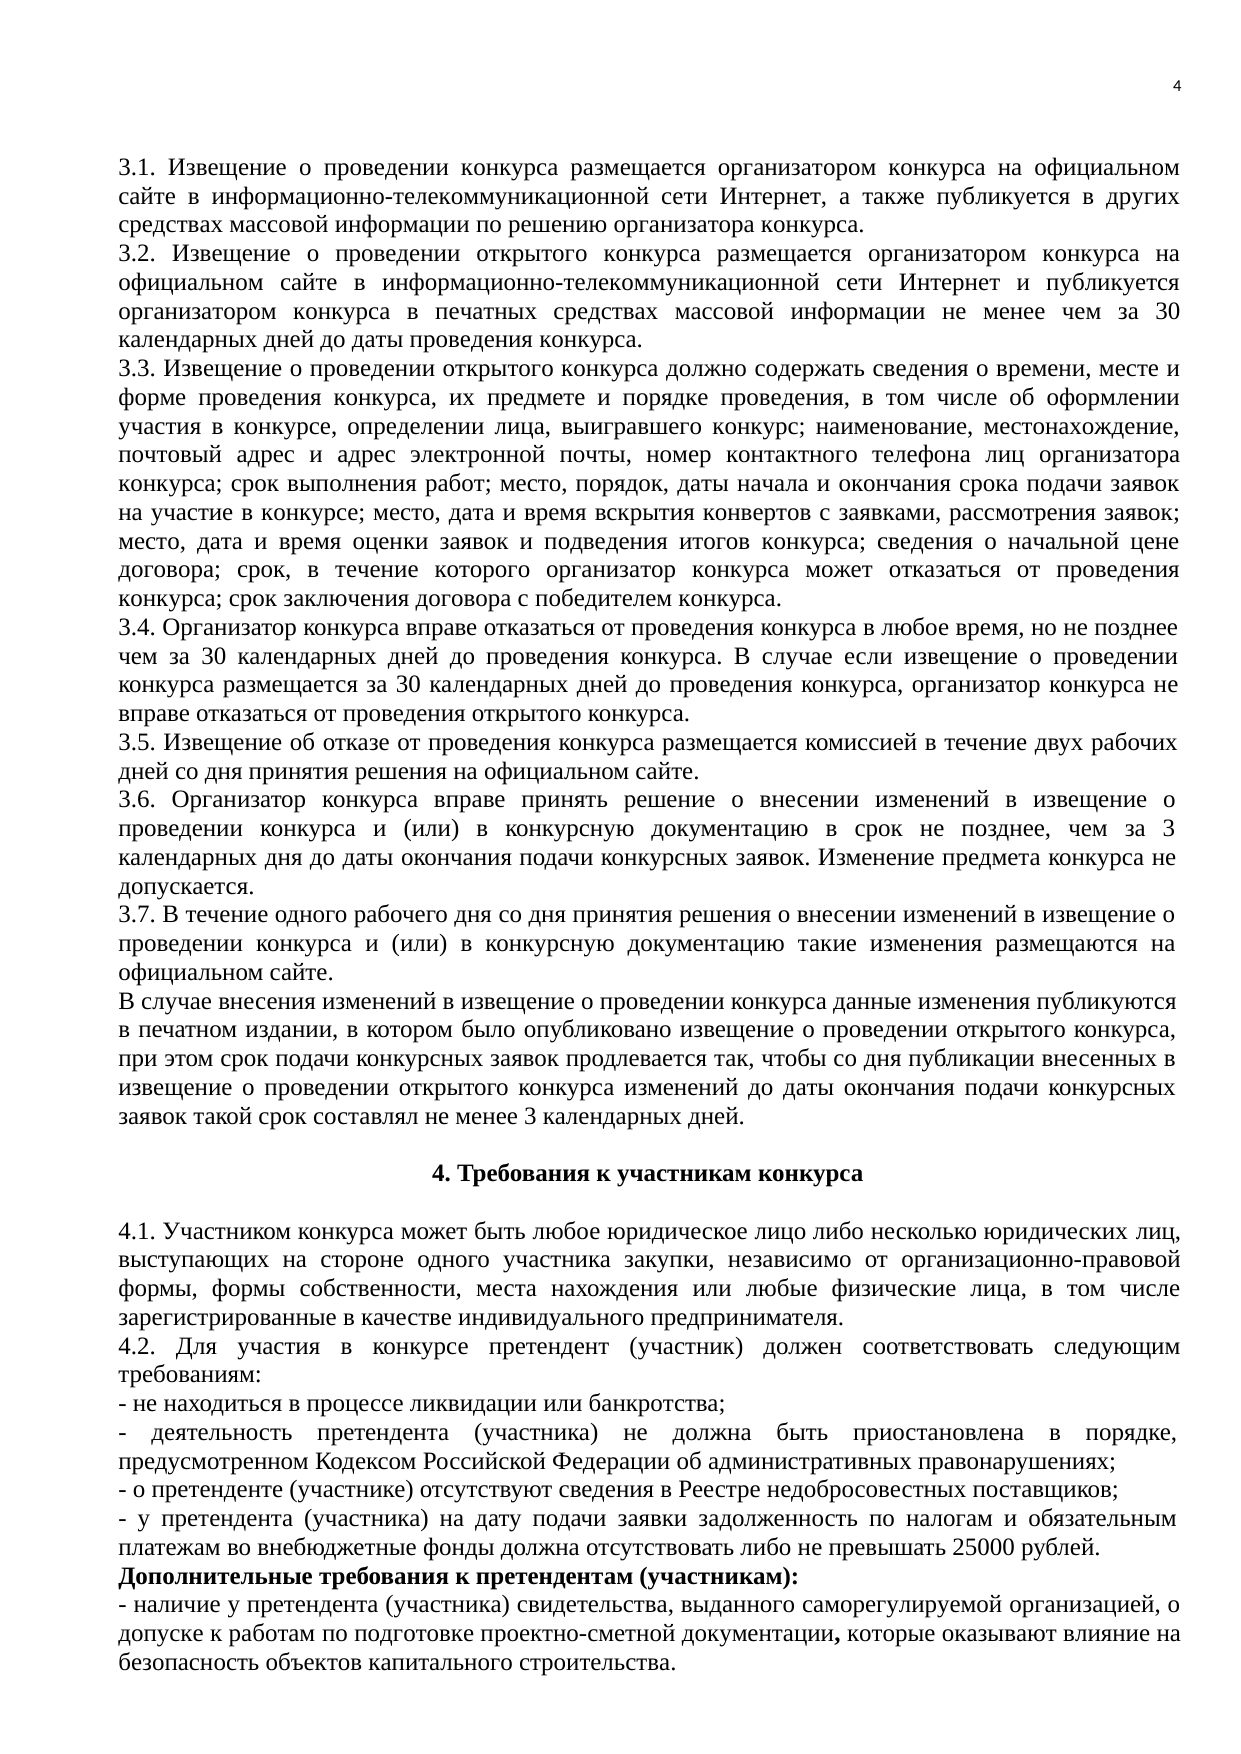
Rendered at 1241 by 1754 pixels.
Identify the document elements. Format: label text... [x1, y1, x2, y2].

text Дополнительные требования к претендентам (участникам): [118, 1561, 1179, 1589]
text - у претендента (участника) на дату подачи заявки задолженность по налогам и обязательным платежам во внебюджетные фонды должна отсутствовать либо не превышать 25000 рублей. [118, 1503, 1179, 1561]
text 3.5. Извещение об отказе от проведения конкурса размещается комиссией в течение двух рабочих дней со дня принятия решения на официальном сайте. [118, 727, 1179, 784]
text 4. Требования к участникам конкурса [118, 1158, 1177, 1187]
text 3.2. Извещение о проведении открытого конкурса размещается организатором конкурса на официальном сайте в информационно-телекоммуникационной сети Интернет и публикуется организатором конкурса в печатных средствах массовой информации не менее чем за 30 календарных дней до даты проведения конкурса. [118, 238, 1181, 353]
text В случае внесения изменений в извещение о проведении конкурса данные изменения публикуются в печатном издании, в котором было опубликовано извещение о проведении открытого конкурса, при этом срок подачи конкурсных заявок продлевается так, чтобы со дня публикации внесенных в извещение о проведении открытого конкурса изменений до даты окончания подачи конкурсных заявок такой срок составлял не менее 3 календарных дней. [118, 986, 1177, 1129]
text 3.4. Организатор конкурса вправе отказаться от проведения конкурса в любое время, но не позднее чем за 30 календарных дней до проведения конкурса. В случае если извещение о проведении конкурса размещается за 30 календарных дней до проведения конкурса, организатор конкурса не вправе отказаться от проведения открытого конкурса. [118, 612, 1179, 727]
text - наличие у претендента (участника) свидетельства, выданного саморегулируемой организацией, о допуске к работам по подготовке проектно-сметной документации, которые оказывают влияние на безопасность объектов капитального строительства. [118, 1589, 1181, 1676]
text 3.7. В течение одного рабочего дня со дня принятия решения о внесении изменений в извещение о проведении конкурса и (или) в конкурсную документацию такие изменения размещаются на официальном сайте. [118, 899, 1177, 986]
text 4.1. Участником конкурса может быть любое юридическое лицо либо несколько юридических лиц, выступающих на стороне одного участника закупки, независимо от организационно-правовой формы, формы собственности, места нахождения или любые физические лица, в том числе зарегистрированные в качестве индивидуального предпринимателя. [118, 1216, 1181, 1331]
text - не находиться в процессе ликвидации или банкротства; [118, 1388, 1179, 1417]
text 3.1. Извещение о проведении конкурса размещается организатором конкурса на официальном сайте в информационно-телекоммуникационной сети Интернет, а также публикуется в других средствах массовой информации по решению организатора конкурса. [118, 152, 1181, 238]
text 3.6. Организатор конкурса вправе принять решение о внесении изменений в извещение о проведении конкурса и (или) в конкурсную документацию в срок не позднее, чем за 3 календарных дня до даты окончания подачи конкурсных заявок. Изменение предмета конкурса не допускается. [118, 784, 1177, 899]
text 3.3. Извещение о проведении открытого конкурса должно содержать сведения о времени, месте и форме проведения конкурса, их предмете и порядке проведения, в том числе об оформлении участия в конкурсе, определении лица, выигравшего конкурс; наименование, местонахождение, почтовый адрес и адрес электронной почты, номер контактного телефона лиц организатора конкурса; срок выполнения работ; место, порядок, даты начала и окончания срока подачи заявок на участие в конкурсе; место, дата и время вскрытия конвертов с заявками, рассмотрения заявок; место, дата и время оценки заявок и подведения итогов конкурса; сведения о начальной цене договора; срок, в течение которого организатор конкурса может отказаться от проведения конкурса; срок заключения договора с победителем конкурса. [118, 353, 1181, 612]
text 4.2. Для участия в конкурсе претендент (участник) должен соответствовать следующим требованиям: [118, 1331, 1181, 1388]
text - деятельность претендента (участника) не должна быть приостановлена в порядке, предусмотренном Кодексом Российской Федерации об административных правонарушениях; [118, 1417, 1179, 1474]
text - о претенденте (участнике) отсутствуют сведения в Реестре недобросовестных поставщиков; [118, 1474, 1179, 1503]
